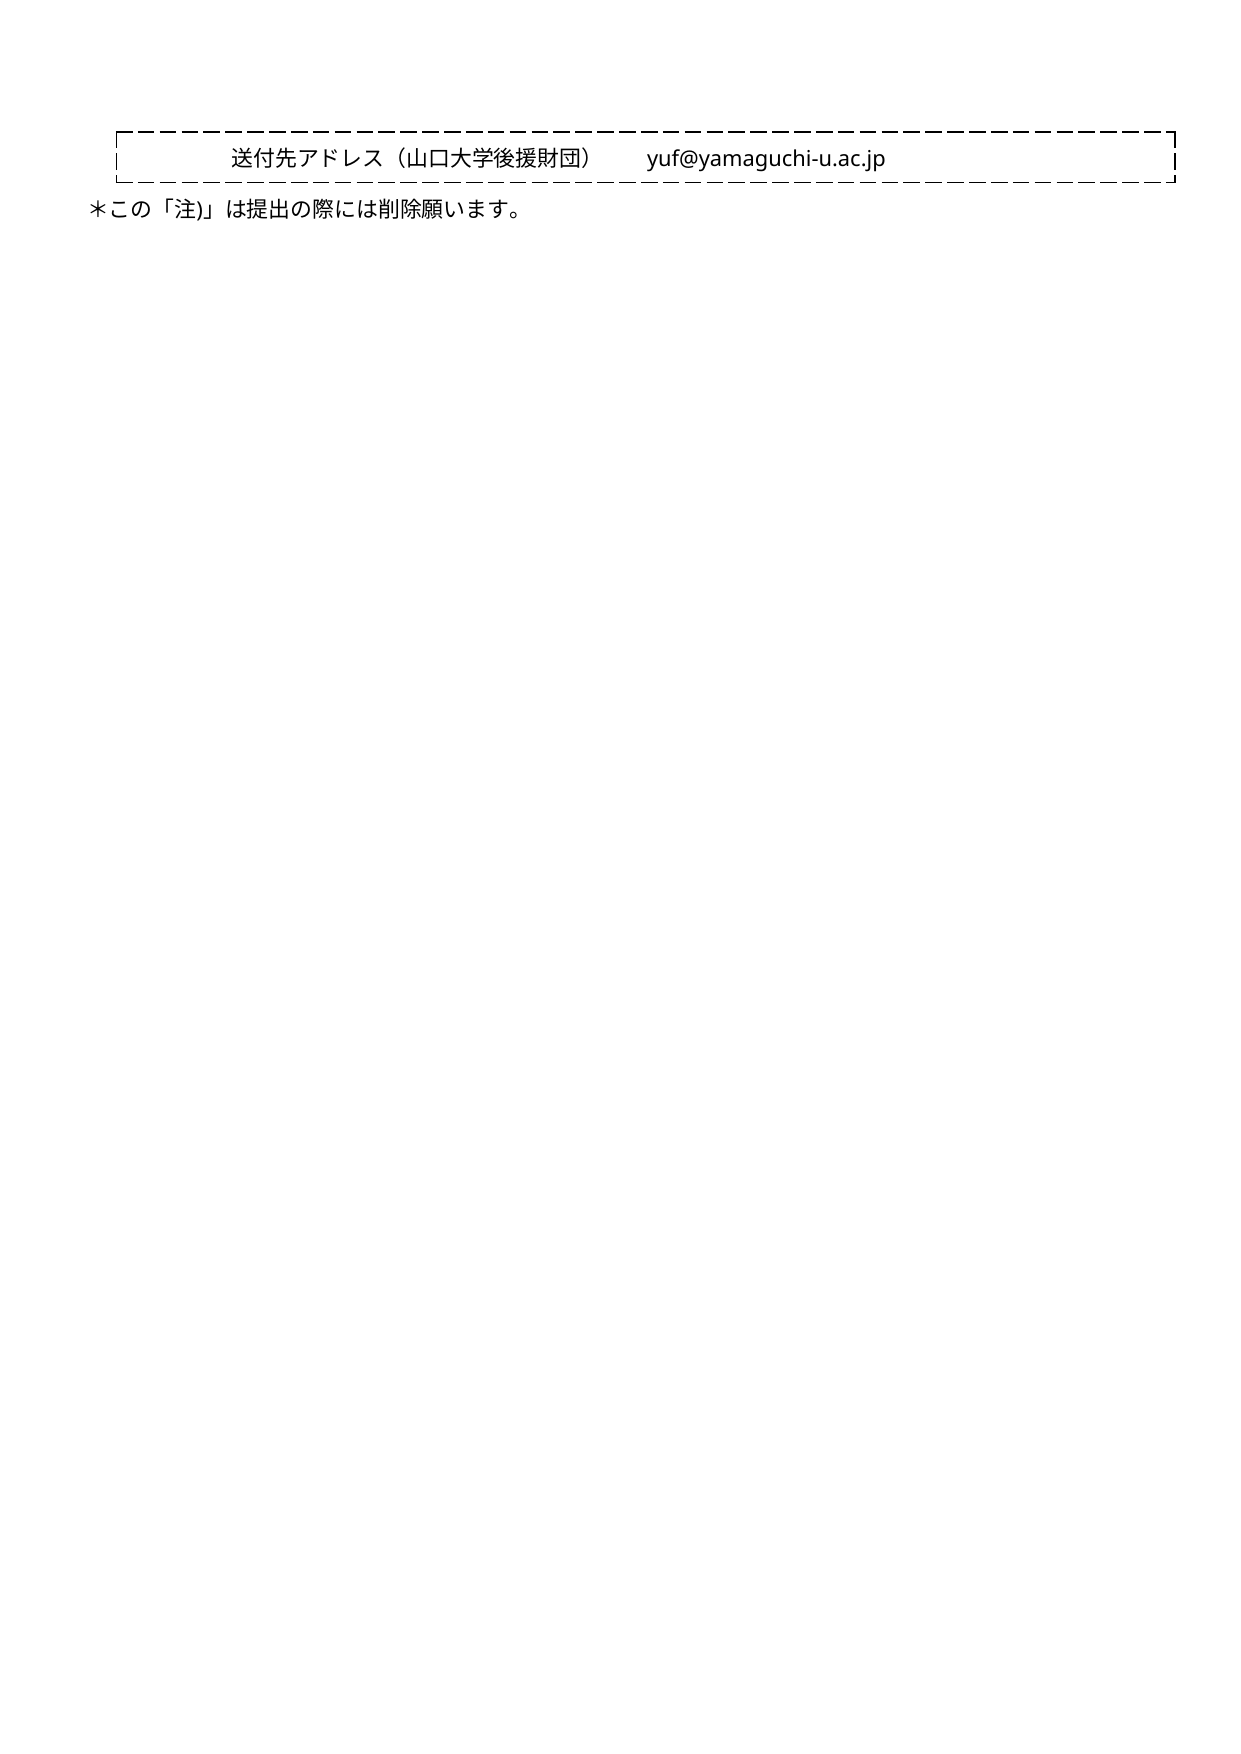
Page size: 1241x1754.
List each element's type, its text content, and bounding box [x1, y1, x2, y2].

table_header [116, 131, 1175, 182]
text ＊この「注)」は提出の際には削除願います。 [87, 183, 1213, 232]
